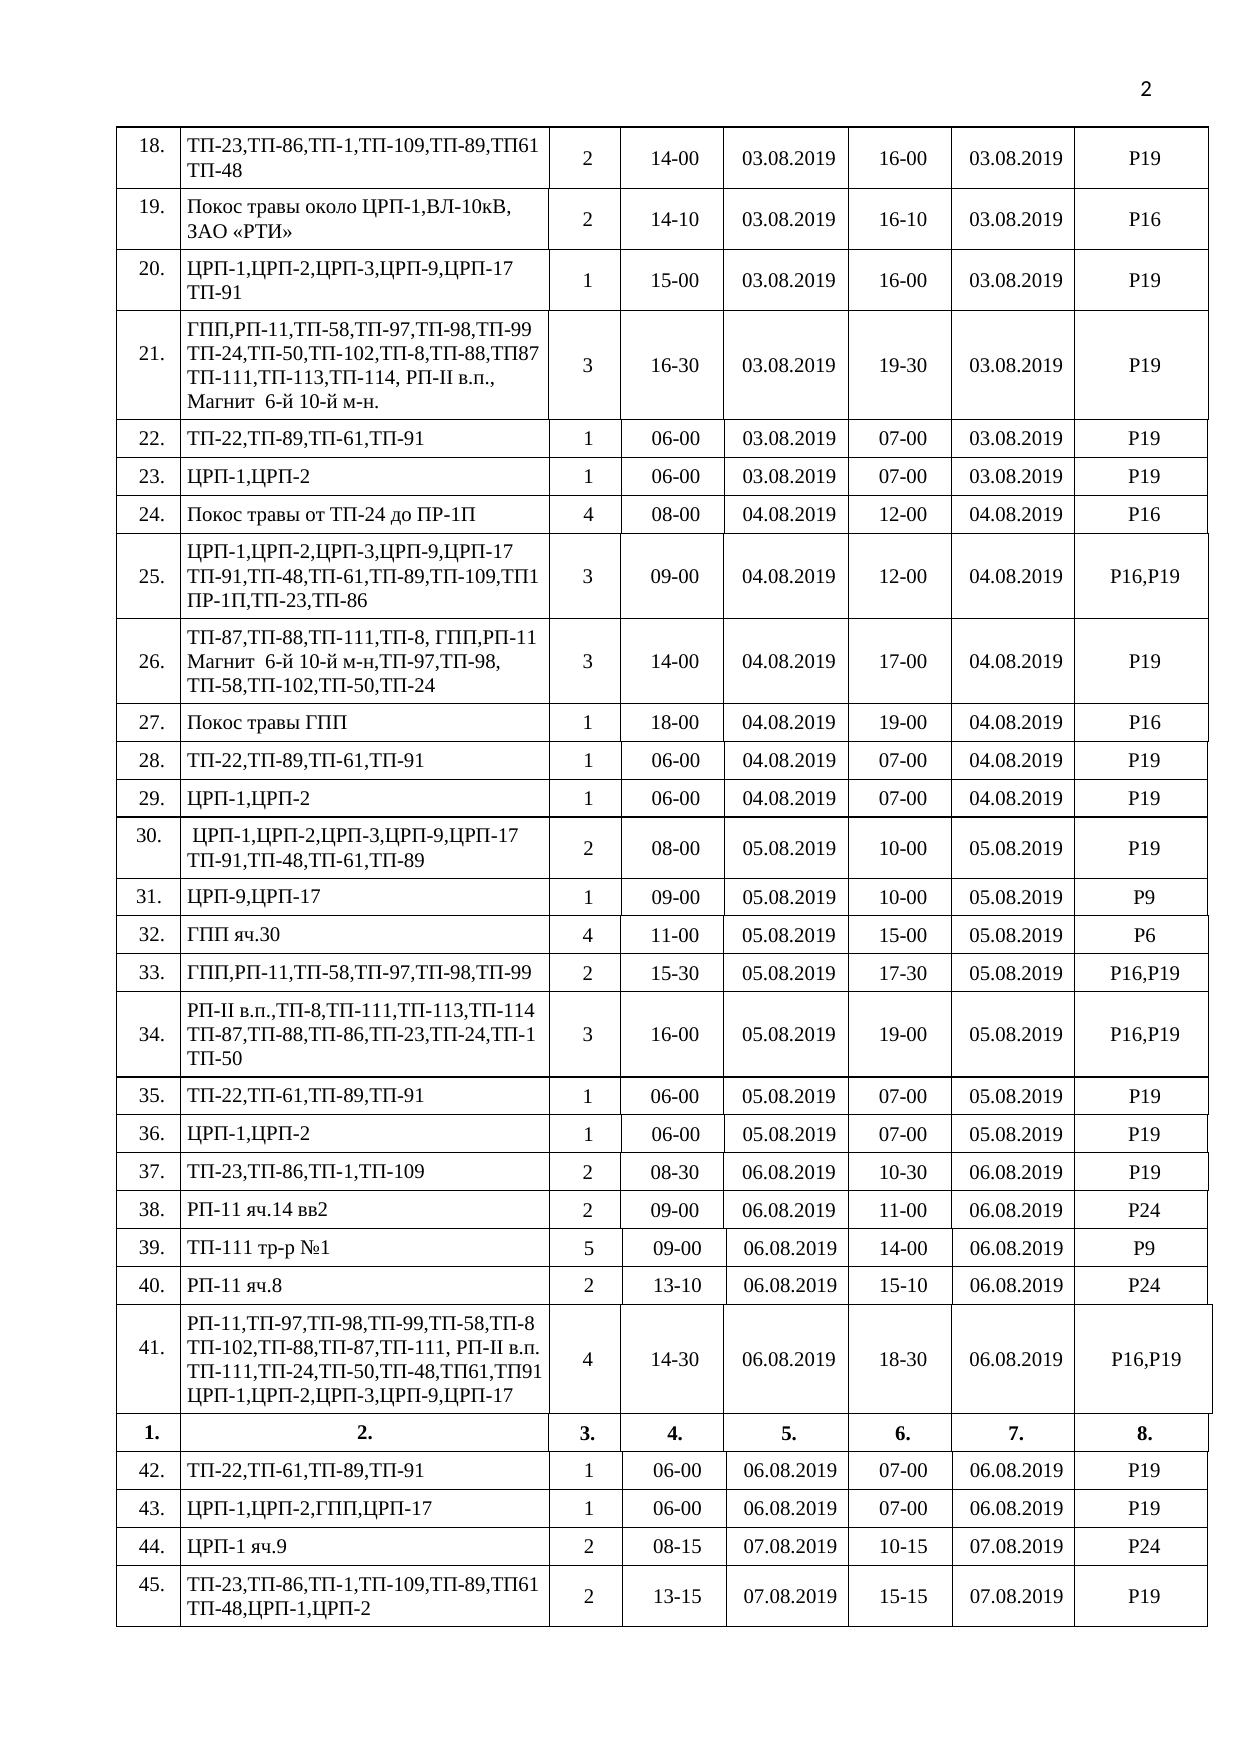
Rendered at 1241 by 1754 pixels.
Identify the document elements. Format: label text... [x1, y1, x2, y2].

table_cell 03.08.2019 [725, 420, 848, 457]
table_cell 09-00 [623, 1229, 726, 1266]
table_cell 2 [550, 818, 621, 877]
table_cell 05.08.2019 [724, 916, 848, 953]
table_cell Р19 [1075, 420, 1207, 457]
table_cell РП-11,ТП-97,ТП-98,ТП-99,ТП-58,ТП-8 ТП-102,ТП-88,ТП-87,ТП-111, РП-II в.п. ТП-111,ТП-24,ТП-50,ТП-48,ТП61,ТП91 ЦРП-1,ЦРП-2,ЦРП-3,ЦРП-9,ЦРП-17 [181, 1305, 549, 1413]
table_cell 06-00 [622, 458, 724, 494]
table_cell 08-00 [622, 818, 724, 877]
table_cell 32. [117, 916, 180, 953]
table_cell 10-30 [849, 1153, 951, 1190]
table_cell 06.08.2019 [727, 1490, 848, 1527]
table_cell 4 [550, 916, 620, 953]
table_cell 07-00 [849, 742, 951, 778]
table_cell 29. [117, 780, 180, 816]
table_cell 08-15 [623, 1528, 726, 1565]
table_cell Р19 [1075, 128, 1208, 187]
table_cell 22. [117, 420, 180, 457]
table_cell 16-00 [849, 128, 951, 187]
table_cell 30. [117, 818, 180, 877]
table_cell 03.08.2019 [724, 311, 848, 419]
table_cell 04.08.2019 [724, 619, 848, 703]
table_cell 14-10 [621, 189, 723, 248]
table_cell 17-00 [849, 619, 951, 703]
table_cell 06.08.2019 [724, 1153, 848, 1190]
table_cell 06.08.2019 [727, 1267, 848, 1304]
table_cell 3. [549, 1414, 620, 1451]
table_cell 25. [117, 534, 180, 618]
table_cell 14-00 [621, 128, 723, 187]
table_cell ЦРП-1,ЦРП-2 [181, 780, 549, 816]
table_cell Р9 [1075, 1229, 1207, 1266]
table_cell 03.08.2019 [725, 458, 848, 494]
table_cell 2 [550, 1528, 622, 1565]
table_cell 06-00 [622, 420, 724, 457]
table_cell Покос травы около ЦРП-1,ВЛ-10кВ, ЗАО «РТИ» [181, 189, 548, 248]
table_cell 03.08.2019 [724, 250, 848, 309]
table_cell 39. [117, 1229, 180, 1266]
table_cell ЦРП-1,ЦРП-2,ЦРП-3,ЦРП-9,ЦРП-17 ТП-91,ТП-48,ТП-61,ТП-89 [181, 818, 549, 877]
table_cell 06.08.2019 [952, 1191, 1074, 1228]
table_cell Покос травы ГПП [181, 704, 549, 741]
table_cell 3 [549, 311, 620, 419]
table_cell 4. [621, 1414, 723, 1451]
table_cell Р19 [1075, 1078, 1208, 1114]
table_cell 2 [550, 128, 620, 187]
table_cell 2. [181, 1414, 548, 1451]
table_cell 18-30 [849, 1305, 951, 1413]
table_cell 1 [550, 1115, 621, 1152]
table_cell 03.08.2019 [952, 420, 1074, 457]
table_cell 06-00 [623, 1452, 726, 1489]
table_cell 05.08.2019 [952, 818, 1074, 877]
table_cell ТП-87,ТП-88,ТП-111,ТП-8, ГПП,РП-11 Магнит 6-й 10-й м-н,ТП-97,ТП-98, ТП-58,ТП-102,ТП-50,ТП-24 [181, 619, 549, 703]
table_cell 14-00 [621, 619, 723, 703]
table_cell 06.08.2019 [953, 1267, 1074, 1304]
table_cell 16-10 [849, 189, 951, 248]
table_cell 07-00 [849, 1452, 952, 1489]
table_cell ТП-23,ТП-86,ТП-1,ТП-109,ТП-89,ТП61 ТП-48 [181, 128, 549, 187]
table_cell 2 [549, 189, 620, 248]
table_cell 21. [117, 311, 180, 419]
table_cell 04.08.2019 [952, 534, 1074, 618]
table_cell 05.08.2019 [952, 1078, 1074, 1114]
table_cell 03.08.2019 [952, 189, 1074, 248]
table_cell Р19 [1075, 1452, 1207, 1489]
table_cell 16-30 [621, 311, 723, 419]
table_cell 04.08.2019 [952, 619, 1074, 703]
table_cell 18. [117, 128, 180, 187]
table_cell ЦРП-1,ЦРП-2,ЦРП-3,ЦРП-9,ЦРП-17 ТП-91,ТП-48,ТП-61,ТП-89,ТП-109,ТП1 ПР-1П,ТП-23,ТП-86 [181, 534, 549, 618]
table_cell 11-00 [621, 916, 723, 953]
table_cell 19-30 [849, 311, 951, 419]
table_cell 1 [550, 420, 621, 457]
table_cell 4 [550, 1305, 620, 1413]
table_cell 03.08.2019 [952, 311, 1074, 419]
table_cell 42. [117, 1452, 180, 1489]
table_cell Р19 [1075, 1115, 1207, 1152]
table_cell Р16 [1075, 496, 1207, 532]
table_cell 07-00 [849, 1115, 951, 1152]
table_cell 2 [550, 1566, 622, 1626]
table_cell Р19 [1075, 1566, 1207, 1626]
table_cell Р16,Р19 [1075, 534, 1208, 618]
table_cell 04.08.2019 [952, 780, 1074, 816]
table_cell Р16,Р19 [1075, 992, 1208, 1076]
table_cell 05.08.2019 [725, 1115, 848, 1152]
table_cell 06.08.2019 [952, 1153, 1074, 1190]
table_cell 15-10 [849, 1267, 952, 1304]
table_cell 17-30 [849, 954, 951, 991]
table_cell РП-11 яч.14 вв2 [181, 1191, 549, 1228]
table_cell 2 [550, 954, 620, 991]
table_cell 05.08.2019 [724, 1078, 848, 1114]
table_cell 08-30 [621, 1153, 723, 1190]
table_cell 12-00 [849, 534, 951, 618]
table_cell 03.08.2019 [952, 250, 1074, 309]
table_cell 20. [117, 250, 180, 309]
table_cell 09-00 [622, 879, 724, 915]
table_cell 1 [550, 250, 620, 309]
table_cell 07.08.2019 [727, 1528, 848, 1565]
table_cell 4 [550, 496, 621, 532]
table_cell Р16,Р19 [1075, 954, 1208, 991]
table_cell 05.08.2019 [724, 954, 848, 991]
table_cell 06.08.2019 [953, 1490, 1074, 1527]
table_cell 03.08.2019 [724, 189, 848, 248]
table_cell 33. [117, 954, 180, 991]
table_cell 37. [117, 1153, 180, 1190]
table_cell ТП-22,ТП-61,ТП-89,ТП-91 [181, 1078, 549, 1114]
table_cell Р19 [1075, 818, 1207, 877]
table_cell ЦРП-1,ЦРП-2,ЦРП-3,ЦРП-9,ЦРП-17 ТП-91 [181, 250, 549, 309]
table_cell 04.08.2019 [725, 780, 848, 816]
table_cell ГПП яч.30 [181, 916, 549, 953]
table_cell 38. [117, 1191, 180, 1228]
table_cell 05.08.2019 [725, 879, 848, 915]
table_cell Р19 [1075, 1153, 1208, 1190]
table_cell Р6 [1075, 916, 1208, 953]
table_cell 5 [550, 1229, 622, 1266]
table_cell 2 [550, 1191, 620, 1228]
table_cell 13-15 [623, 1566, 726, 1626]
table_cell 36. [117, 1115, 180, 1152]
table_cell 1 [550, 458, 621, 494]
table_cell 43. [117, 1490, 180, 1527]
table_cell 24. [117, 496, 180, 532]
table_cell Р16 [1075, 189, 1208, 248]
table_cell 05.08.2019 [952, 992, 1074, 1076]
table_cell 23. [117, 458, 180, 494]
table_cell 1 [550, 1452, 622, 1489]
table_cell ЦРП-1 яч.9 [181, 1528, 549, 1565]
table_cell 11-00 [849, 1191, 951, 1228]
table_cell 10-00 [849, 879, 951, 915]
table_cell 31. [117, 879, 180, 915]
table_cell 12-00 [849, 496, 951, 532]
table_cell 07.08.2019 [727, 1566, 848, 1626]
table_cell ТП-23,ТП-86,ТП-1,ТП-109 [181, 1153, 549, 1190]
table_cell ГПП,РП-11,ТП-58,ТП-97,ТП-98,ТП-99 [181, 954, 549, 991]
table_cell 07-00 [849, 458, 951, 494]
table_cell 04.08.2019 [952, 742, 1074, 778]
table_cell 1 [550, 879, 621, 915]
table_cell 07-00 [849, 780, 951, 816]
table_cell 06.08.2019 [727, 1229, 848, 1266]
table_cell 15-00 [621, 250, 723, 309]
table_cell 1. [117, 1414, 180, 1451]
table_cell 07-00 [849, 1078, 951, 1114]
table_cell 03.08.2019 [724, 128, 848, 187]
table_cell 2 [550, 1267, 622, 1304]
table_cell 06-00 [622, 780, 724, 816]
table_cell Р16,Р19 [1075, 1305, 1212, 1413]
table_cell 35. [117, 1078, 180, 1114]
table_cell 10-15 [849, 1528, 952, 1565]
table_cell 2 [550, 1153, 620, 1190]
table_cell Р19 [1075, 742, 1207, 778]
table_cell 13-10 [623, 1267, 726, 1304]
table_cell 44. [117, 1528, 180, 1565]
table_cell ГПП,РП-11,ТП-58,ТП-97,ТП-98,ТП-99 ТП-24,ТП-50,ТП-102,ТП-8,ТП-88,ТП87 ТП-111,ТП-113,ТП-114, РП-II в.п., Магнит 6-й 10-й м-н. [181, 311, 548, 419]
table_cell 06.08.2019 [953, 1229, 1074, 1266]
table_cell ТП-111 тр-р №1 [181, 1229, 549, 1266]
table_cell 05.08.2019 [952, 1115, 1074, 1152]
table_cell 07-00 [849, 1490, 952, 1527]
table_cell 04.08.2019 [725, 496, 848, 532]
table_cell 3 [550, 619, 620, 703]
table_cell Р19 [1075, 458, 1207, 494]
table_cell 3 [550, 992, 620, 1076]
table_cell 06.08.2019 [727, 1452, 848, 1489]
table_cell Р9 [1075, 879, 1207, 915]
table_cell 06-00 [623, 1490, 726, 1527]
table_cell 05.08.2019 [952, 954, 1074, 991]
table_cell ТП-22,ТП-89,ТП-61,ТП-91 [181, 742, 549, 778]
table_cell 16-00 [849, 250, 951, 309]
table_cell ТП-22,ТП-61,ТП-89,ТП-91 [181, 1452, 549, 1489]
table_cell 04.08.2019 [724, 534, 848, 618]
table_cell РП-11 яч.8 [181, 1267, 549, 1304]
table_cell 09-00 [621, 1191, 723, 1228]
table_cell Р24 [1075, 1267, 1207, 1304]
table_cell 05.08.2019 [725, 818, 848, 877]
table_cell 1 [550, 742, 621, 778]
table_cell 3 [550, 534, 620, 618]
table_cell 03.08.2019 [952, 458, 1074, 494]
table_cell 1 [550, 1078, 620, 1114]
table_cell 06.08.2019 [952, 1305, 1074, 1413]
table_cell 18-00 [621, 704, 723, 741]
table_cell 14-30 [621, 1305, 723, 1413]
table_cell 19-00 [849, 704, 951, 741]
table_cell 5. [724, 1414, 848, 1451]
table_cell РП-II в.п.,ТП-8,ТП-111,ТП-113,ТП-114 ТП-87,ТП-88,ТП-86,ТП-23,ТП-24,ТП-1 ТП-50 [181, 992, 549, 1076]
table_cell 15-30 [621, 954, 723, 991]
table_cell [181, 1566, 549, 1626]
table_cell 04.08.2019 [952, 704, 1074, 741]
table_cell 6. [849, 1414, 951, 1451]
table_cell ЦРП-1,ЦРП-2 [181, 458, 549, 494]
table_cell 45. [117, 1566, 180, 1626]
table_cell 05.08.2019 [952, 916, 1074, 953]
table_cell 04.08.2019 [952, 496, 1074, 532]
table_cell Р19 [1075, 1490, 1207, 1527]
table_cell 16-00 [621, 992, 723, 1076]
table_cell 15-00 [849, 916, 951, 953]
table_cell 06-00 [622, 1115, 724, 1152]
table_cell 34. [117, 992, 180, 1076]
table_cell Р24 [1075, 1528, 1207, 1565]
table_cell 10-00 [849, 818, 951, 877]
table_cell ЦРП-1,ЦРП-2 [181, 1115, 549, 1152]
table_cell 07-00 [849, 420, 951, 457]
table_cell 06-00 [622, 742, 724, 778]
table_cell ЦРП-1,ЦРП-2,ГПП,ЦРП-17 [181, 1490, 549, 1527]
table_cell 41. [117, 1305, 180, 1413]
table_cell 26. [117, 619, 180, 703]
table_cell Покос травы от ТП-24 до ПР-1П [181, 496, 549, 532]
table_cell 15-15 [849, 1566, 952, 1626]
table_cell Р19 [1075, 619, 1208, 703]
table_cell 14-00 [849, 1229, 952, 1266]
table_cell 04.08.2019 [725, 742, 848, 778]
table_cell 8. [1075, 1414, 1208, 1451]
table_cell 08-00 [622, 496, 724, 532]
table_cell 06-00 [621, 1078, 723, 1114]
table_cell 07.08.2019 [953, 1566, 1074, 1626]
table_cell ТП-22,ТП-89,ТП-61,ТП-91 [181, 420, 549, 457]
table_cell 19-00 [849, 992, 951, 1076]
table_cell Р24 [1075, 1191, 1207, 1228]
table_cell 28. [117, 742, 180, 778]
table_cell 1 [550, 1490, 622, 1527]
table_cell 09-00 [621, 534, 723, 618]
table_cell 05.08.2019 [952, 879, 1074, 915]
table_cell 7. [952, 1414, 1074, 1451]
table_cell Р19 [1075, 250, 1208, 309]
table_cell 05.08.2019 [724, 992, 848, 1076]
table_cell 1 [550, 780, 621, 816]
table_cell 06.08.2019 [953, 1452, 1074, 1489]
table_cell 07.08.2019 [953, 1528, 1074, 1565]
table_cell 27. [117, 704, 180, 741]
table_cell 40. [117, 1267, 180, 1304]
table_cell 04.08.2019 [724, 704, 848, 741]
table_cell 03.08.2019 [952, 128, 1074, 187]
table_cell 1 [550, 704, 620, 741]
table_cell 06.08.2019 [724, 1305, 848, 1413]
table_cell 19. [117, 189, 180, 248]
table_cell 06.08.2019 [724, 1191, 848, 1228]
table_cell Р16 [1075, 704, 1208, 741]
table_cell ЦРП-9,ЦРП-17 [181, 879, 549, 915]
table_cell Р19 [1075, 780, 1207, 816]
table_cell Р19 [1075, 311, 1208, 419]
